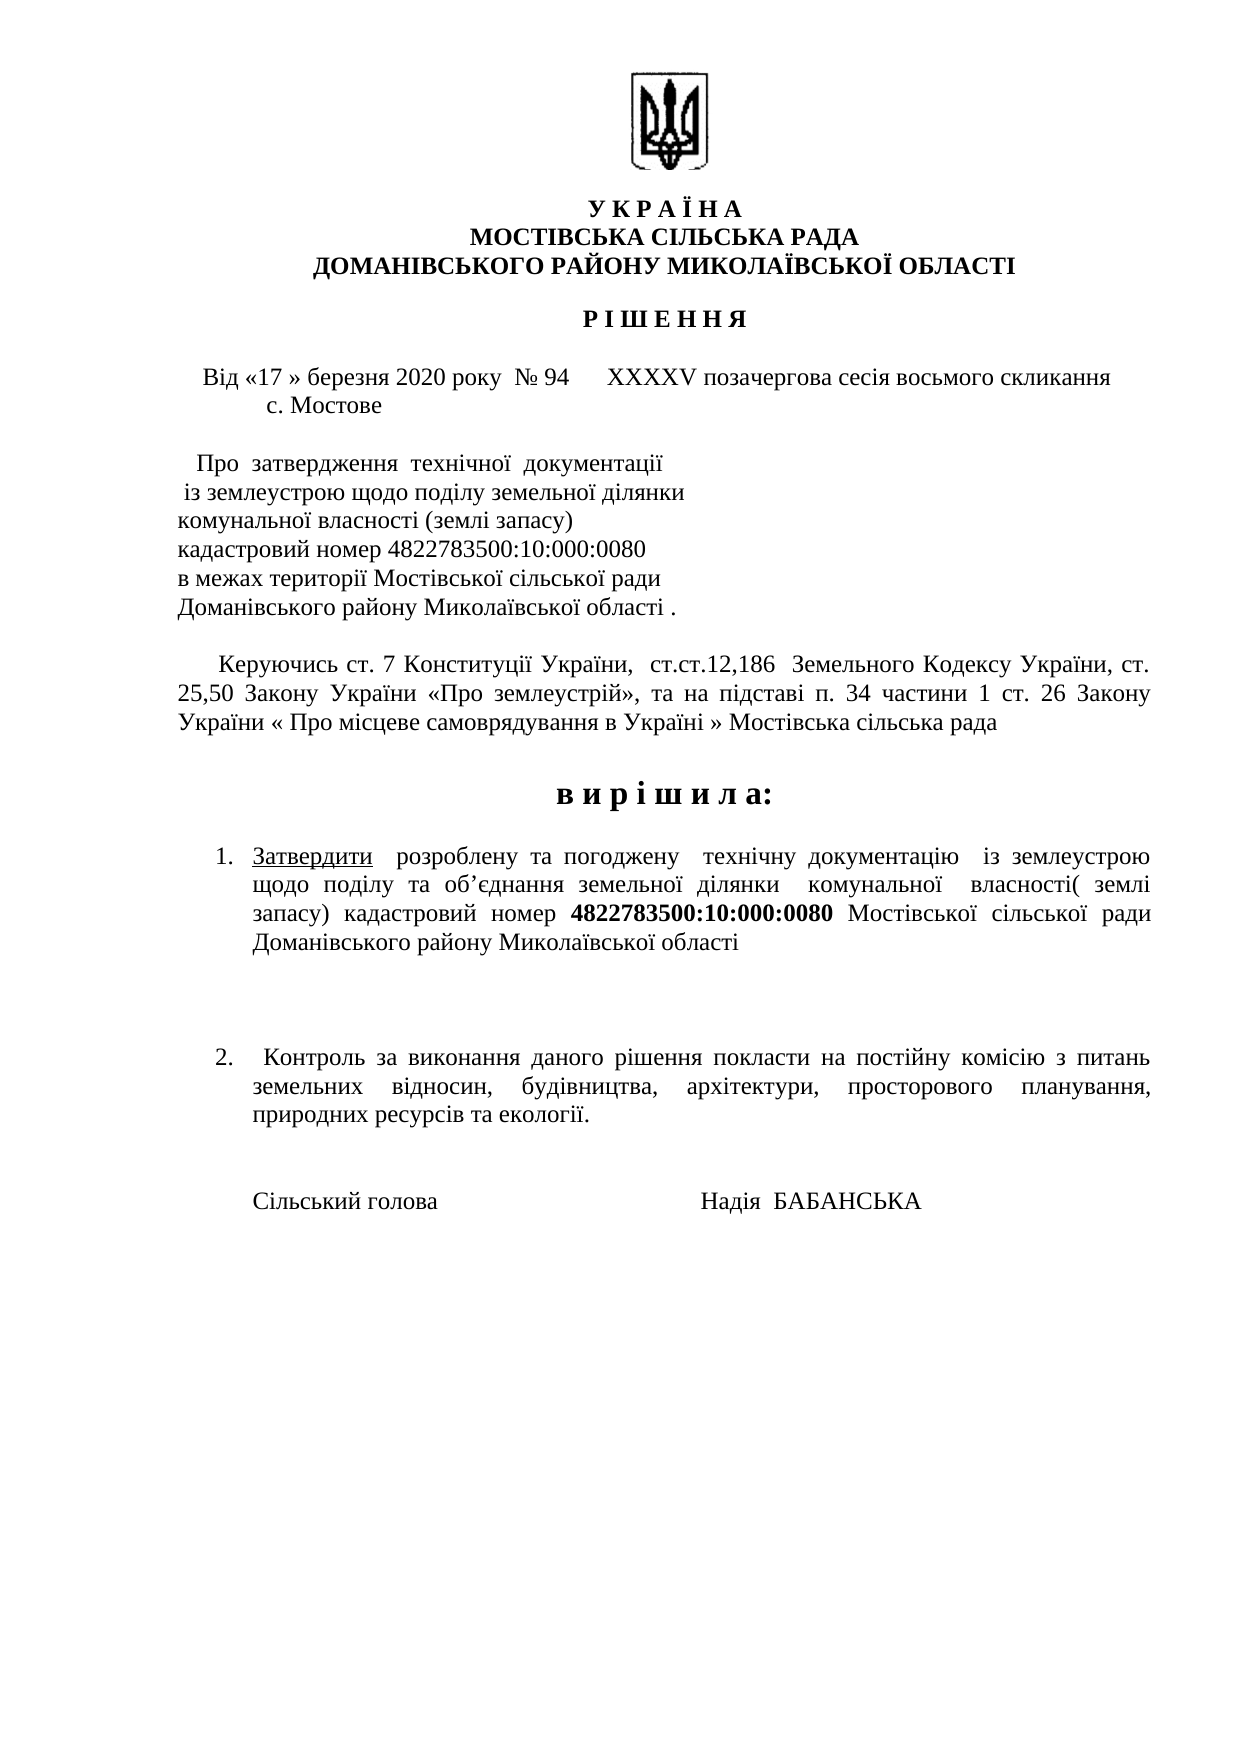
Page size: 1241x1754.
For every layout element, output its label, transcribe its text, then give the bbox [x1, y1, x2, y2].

text Керуючись ст. 7 Конституції України, ст.ст.12,186 Земельного Кодексу України, ст. 25,50 Закону України «Про землеустрій», та на підставі п. 34 частини 1 ст. 26 Закону України « Про місцеве самоврядування в Україні » Мостівська сільська рада [177, 649, 1152, 735]
text в межах території Мостівської сільської ради [177, 563, 1152, 592]
list Затвердити розроблену та погоджену технічну документацію із землеустрою щодо поділу та об’єднання земельної ділянки комунальної власності( землі запасу) кадастровий номер 4822783500:10:000:0080 Мостівської сільської ради Доманівського району Миколаївської області [215, 841, 1152, 956]
text комунальної власності (землі запасу) [177, 505, 1152, 534]
text Про затвердження технічної документації [177, 448, 1152, 477]
text кадастровий номер 4822783500:10:000:0080 [177, 534, 1152, 563]
text із землеустрою щодо поділу земельної ділянки [177, 477, 1152, 505]
text в и р і ш и л а: [177, 774, 1152, 812]
text ДОМАНІВСЬКОГО РАЙОНУ МИКОЛАЇВСЬКОЇ ОБЛАСТІ [177, 251, 1152, 280]
text Доманівського району Миколаївської області . [177, 592, 1152, 620]
text с. Мостове [266, 390, 1152, 419]
text МОСТІВСЬКА СІЛЬСЬКА РАДА [177, 222, 1152, 251]
text Від «17 » березня 2020 року № 94 ХХХХV позачергова сесія восьмого скликання [177, 362, 1152, 390]
text Сільський голова Надія БАБАНСЬКА [177, 1186, 1152, 1214]
list Контроль за виконання даного рішення покласти на постійну комісію з питань земельних відносин, будівництва, архітектури, просторового планування, природних ресурсів та екології. [215, 1042, 1152, 1128]
text Р І Ш Е Н Н Я [177, 304, 1152, 333]
text У К Р А Ї Н А [177, 194, 1152, 222]
